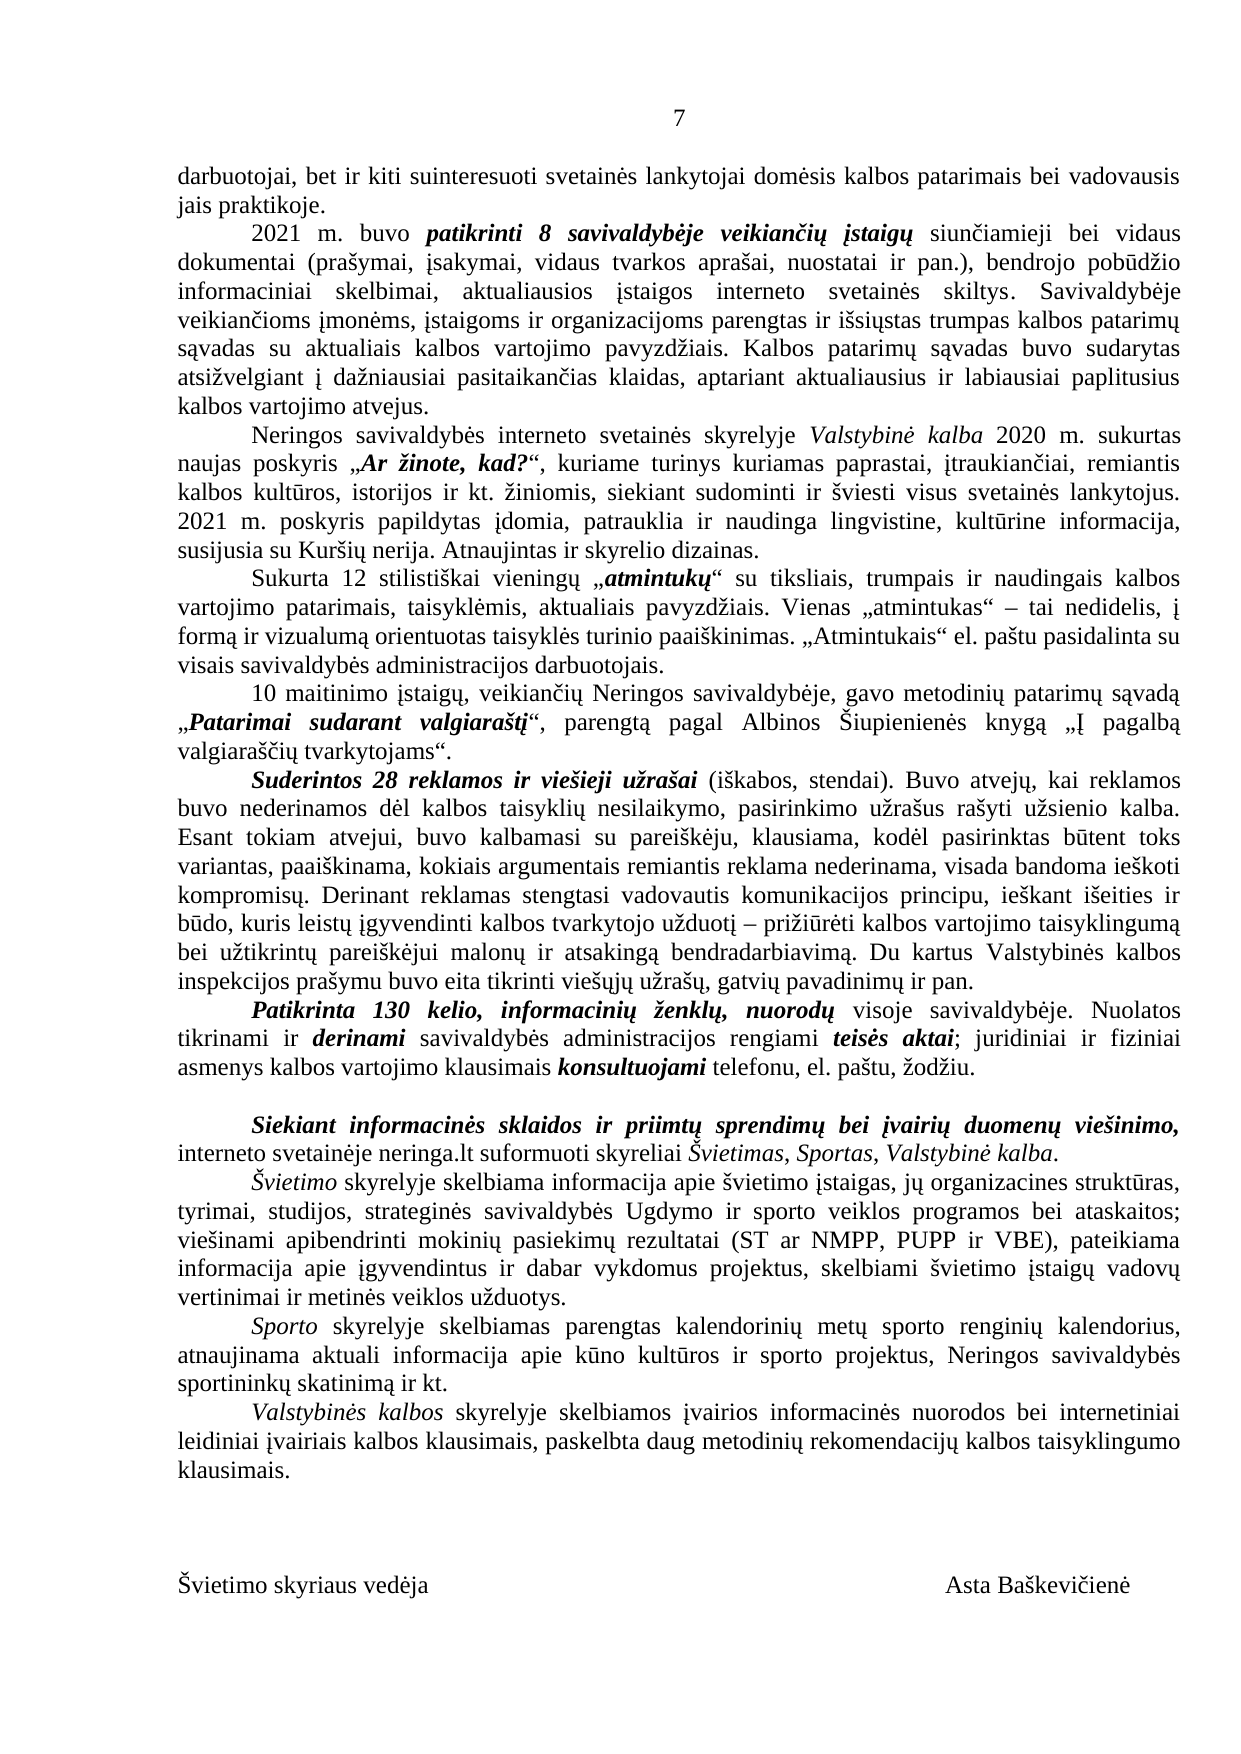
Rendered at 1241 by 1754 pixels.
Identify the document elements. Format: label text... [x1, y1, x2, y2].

text Švietimo skyriaus vedėja Asta Baškevičienė [177, 1570, 1181, 1598]
text Siekiant informacinės sklaidos ir priimtų sprendimų bei įvairių duomenų viešinimo, interneto svetainėje neringa.lt suformuoti skyreliai Švietimas, Sportas, Valstybinė kalba. [177, 1110, 1181, 1167]
text Patikrinta 130 kelio, informacinių ženklų, nuorodų visoje savivaldybėje. Nuolatos tikrinami ir derinami savivaldybės administracijos rengiami teisės aktai; juridiniai ir fiziniai asmenys kalbos vartojimo klausimais konsultuojami telefonu, el. paštu, žodžiu. [177, 995, 1181, 1081]
text Valstybinės kalbos skyrelyje skelbiamos įvairios informacinės nuorodos bei internetiniai leidiniai įvairiais kalbos klausimais, paskelbta daug metodinių rekomendacijų kalbos taisyklingumo klausimais. [177, 1397, 1181, 1483]
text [177, 161, 1181, 218]
text 2021 m. buvo patikrinti 8 savivaldybėje veikiančių įstaigų siunčiamieji bei vidaus dokumentai (prašymai, įsakymai, vidaus tvarkos aprašai, nuostatai ir pan.), bendrojo pobūdžio informaciniai skelbimai, aktualiausios įstaigos interneto svetainės skiltys. Savivaldybėje veikiančioms įmonėms, įstaigoms ir organizacijoms parengtas ir išsiųstas trumpas kalbos patarimų sąvadas su aktualiais kalbos vartojimo pavyzdžiais. Kalbos patarimų sąvadas buvo sudarytas atsižvelgiant į dažniausiai pasitaikančias klaidas, aptariant aktualiausius ir labiausiai paplitusius kalbos vartojimo atvejus. [177, 218, 1181, 420]
text Sporto skyrelyje skelbiamas parengtas kalendorinių metų sporto renginių kalendorius, atnaujinama aktuali informacija apie kūno kultūros ir sporto projektus, Neringos savivaldybės sportininkų skatinimą ir kt. [177, 1311, 1181, 1397]
text Suderintos 28 reklamos ir viešieji užrašai (iškabos, stendai). Buvo atvejų, kai reklamos buvo nederinamos dėl kalbos taisyklių nesilaikymo, pasirinkimo užrašus rašyti užsienio kalba. Esant tokiam atvejui, buvo kalbamasi su pareiškėju, klausiama, kodėl pasirinktas būtent toks variantas, paaiškinama, kokiais argumentais remiantis reklama nederinama, visada bandoma ieškoti kompromisų. Derinant reklamas stengtasi vadovautis komunikacijos principu, ieškant išeities ir būdo, kuris leistų įgyvendinti kalbos tvarkytojo užduotį – prižiūrėti kalbos vartojimo taisyklingumą bei užtikrintų pareiškėjui malonų ir atsakingą bendradarbiavimą. Du kartus Valstybinės kalbos inspekcijos prašymu buvo eita tikrinti viešųjų užrašų, gatvių pavadinimų ir pan. [177, 765, 1181, 995]
text Sukurta 12 stilistiškai vieningų „atmintukų“ su tiksliais, trumpais ir naudingais kalbos vartojimo patarimais, taisyklėmis, aktualiais pavyzdžiais. Vienas „atmintukas“ – tai nedidelis, į formą ir vizualumą orientuotas taisyklės turinio paaiškinimas. „Atmintukais“ el. paštu pasidalinta su visais savivaldybės administracijos darbuotojais. [177, 563, 1181, 678]
text Neringos savivaldybės interneto svetainės skyrelyje Valstybinė kalba 2020 m. sukurtas naujas poskyris „Ar žinote, kad?“, kuriame turinys kuriamas paprastai, įtraukiančiai, remiantis kalbos kultūros, istorijos ir kt. žiniomis, siekiant sudominti ir šviesti visus svetainės lankytojus. 2021 m. poskyris papildytas įdomia, patrauklia ir naudinga lingvistine, kultūrine informacija, susijusia su Kuršių nerija. Atnaujintas ir skyrelio dizainas. [177, 420, 1181, 563]
text 10 maitinimo įstaigų, veikiančių Neringos savivaldybėje, gavo metodinių patarimų sąvadą „Patarimai sudarant valgiaraštį“, parengtą pagal Albinos Šiupienienės knygą „Į pagalbą valgiaraščių tvarkytojams“. [177, 678, 1181, 765]
text Švietimo skyrelyje skelbiama informacija apie švietimo įstaigas, jų organizacines struktūras, tyrimai, studijos, strateginės savivaldybės Ugdymo ir sporto veiklos programos bei ataskaitos; viešinami apibendrinti mokinių pasiekimų rezultatai (ST ar NMPP, PUPP ir VBE), pateikiama informacija apie įgyvendintus ir dabar vykdomus projektus, skelbiami švietimo įstaigų vadovų vertinimai ir metinės veiklos užduotys. [177, 1167, 1181, 1311]
